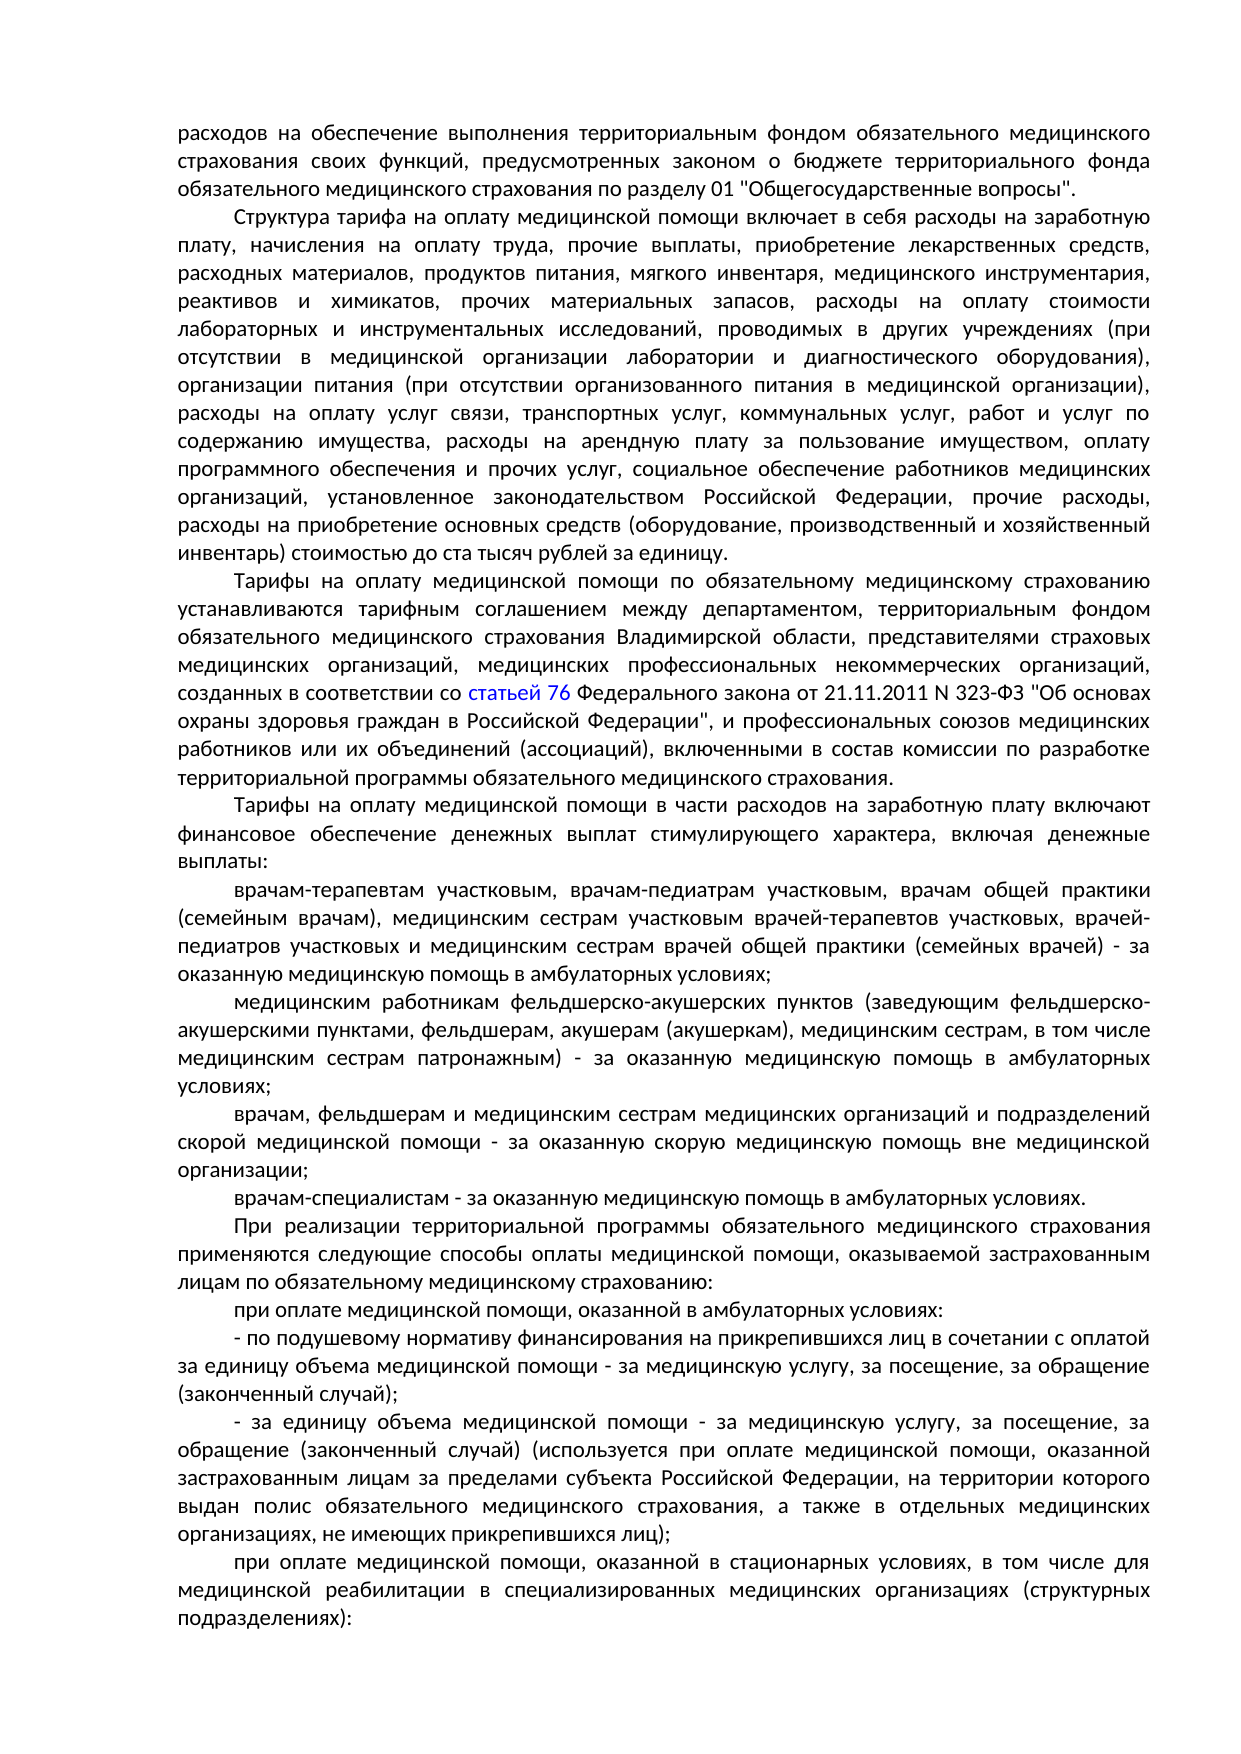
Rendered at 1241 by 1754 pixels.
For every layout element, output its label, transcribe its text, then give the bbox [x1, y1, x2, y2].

text - по подушевому нормативу финансирования на прикрепившихся лиц в сочетании с оплатой за единицу объема медицинской помощи - за медицинскую услугу, за посещение, за обращение (законченный случай); [177, 1323, 1152, 1407]
text - за единицу объема медицинской помощи - за медицинскую услугу, за посещение, за обращение (законченный случай) (используется при оплате медицинской помощи, оказанной застрахованным лицам за пределами субъекта Российской Федерации, на территории которого выдан полис обязательного медицинского страхования, а также в отдельных медицинских организациях, не имеющих прикрепившихся лиц); [177, 1407, 1152, 1547]
text Тарифы на оплату медицинской помощи по обязательному медицинскому страхованию устанавливаются тарифным соглашением между департаментом, территориальным фондом обязательного медицинского страхования Владимирской области, представителями страховых медицинских организаций, медицинских профессиональных некоммерческих организаций, созданных в соответствии со статьей 76 Федерального закона от 21.11.2011 N 323-ФЗ "Об основах охраны здоровья граждан в Российской Федерации", и профессиональных союзов медицинских работников или их объединений (ассоциаций), включенными в состав комиссии по разработке территориальной программы обязательного медицинского страхования. [177, 566, 1152, 791]
text врачам-терапевтам участковым, врачам-педиатрам участковым, врачам общей практики (семейным врачам), медицинским сестрам участковым врачей-терапевтов участковых, врачей-педиатров участковых и медицинским сестрам врачей общей практики (семейных врачей) - за оказанную медицинскую помощь в амбулаторных условиях; [177, 875, 1152, 987]
text врачам, фельдшерам и медицинским сестрам медицинских организаций и подразделений скорой медицинской помощи - за оказанную скорую медицинскую помощь вне медицинской организации; [177, 1099, 1152, 1183]
text Тарифы на оплату медицинской помощи в части расходов на заработную плату включают финансовое обеспечение денежных выплат стимулирующего характера, включая денежные выплаты: [177, 791, 1152, 875]
text При реализации территориальной программы обязательного медицинского страхования применяются следующие способы оплаты медицинской помощи, оказываемой застрахованным лицам по обязательному медицинскому страхованию: [177, 1211, 1152, 1295]
text при оплате медицинской помощи, оказанной в стационарных условиях, в том числе для медицинской реабилитации в специализированных медицинских организациях (структурных подразделениях): [177, 1547, 1152, 1631]
text при оплате медицинской помощи, оказанной в амбулаторных условиях: [177, 1295, 1152, 1323]
text врачам-специалистам - за оказанную медицинскую помощь в амбулаторных условиях. [177, 1183, 1152, 1211]
text Структура тарифа на оплату медицинской помощи включает в себя расходы на заработную плату, начисления на оплату труда, прочие выплаты, приобретение лекарственных средств, расходных материалов, продуктов питания, мягкого инвентаря, медицинского инструментария, реактивов и химикатов, прочих материальных запасов, расходы на оплату стоимости лабораторных и инструментальных исследований, проводимых в других учреждениях (при отсутствии в медицинской организации лаборатории и диагностического оборудования), организации питания (при отсутствии организованного питания в медицинской организации), расходы на оплату услуг связи, транспортных услуг, коммунальных услуг, работ и услуг по содержанию имущества, расходы на арендную плату за пользование имуществом, оплату программного обеспечения и прочих услуг, социальное обеспечение работников медицинских организаций, установленное законодательством Российской Федерации, прочие расходы, расходы на приобретение основных средств (оборудование, производственный и хозяйственный инвентарь) стоимостью до ста тысяч рублей за единицу. [177, 202, 1152, 566]
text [177, 118, 1152, 202]
text медицинским работникам фельдшерско-акушерских пунктов (заведующим фельдшерско-акушерскими пунктами, фельдшерам, акушерам (акушеркам), медицинским сестрам, в том числе медицинским сестрам патронажным) - за оказанную медицинскую помощь в амбулаторных условиях; [177, 987, 1152, 1099]
